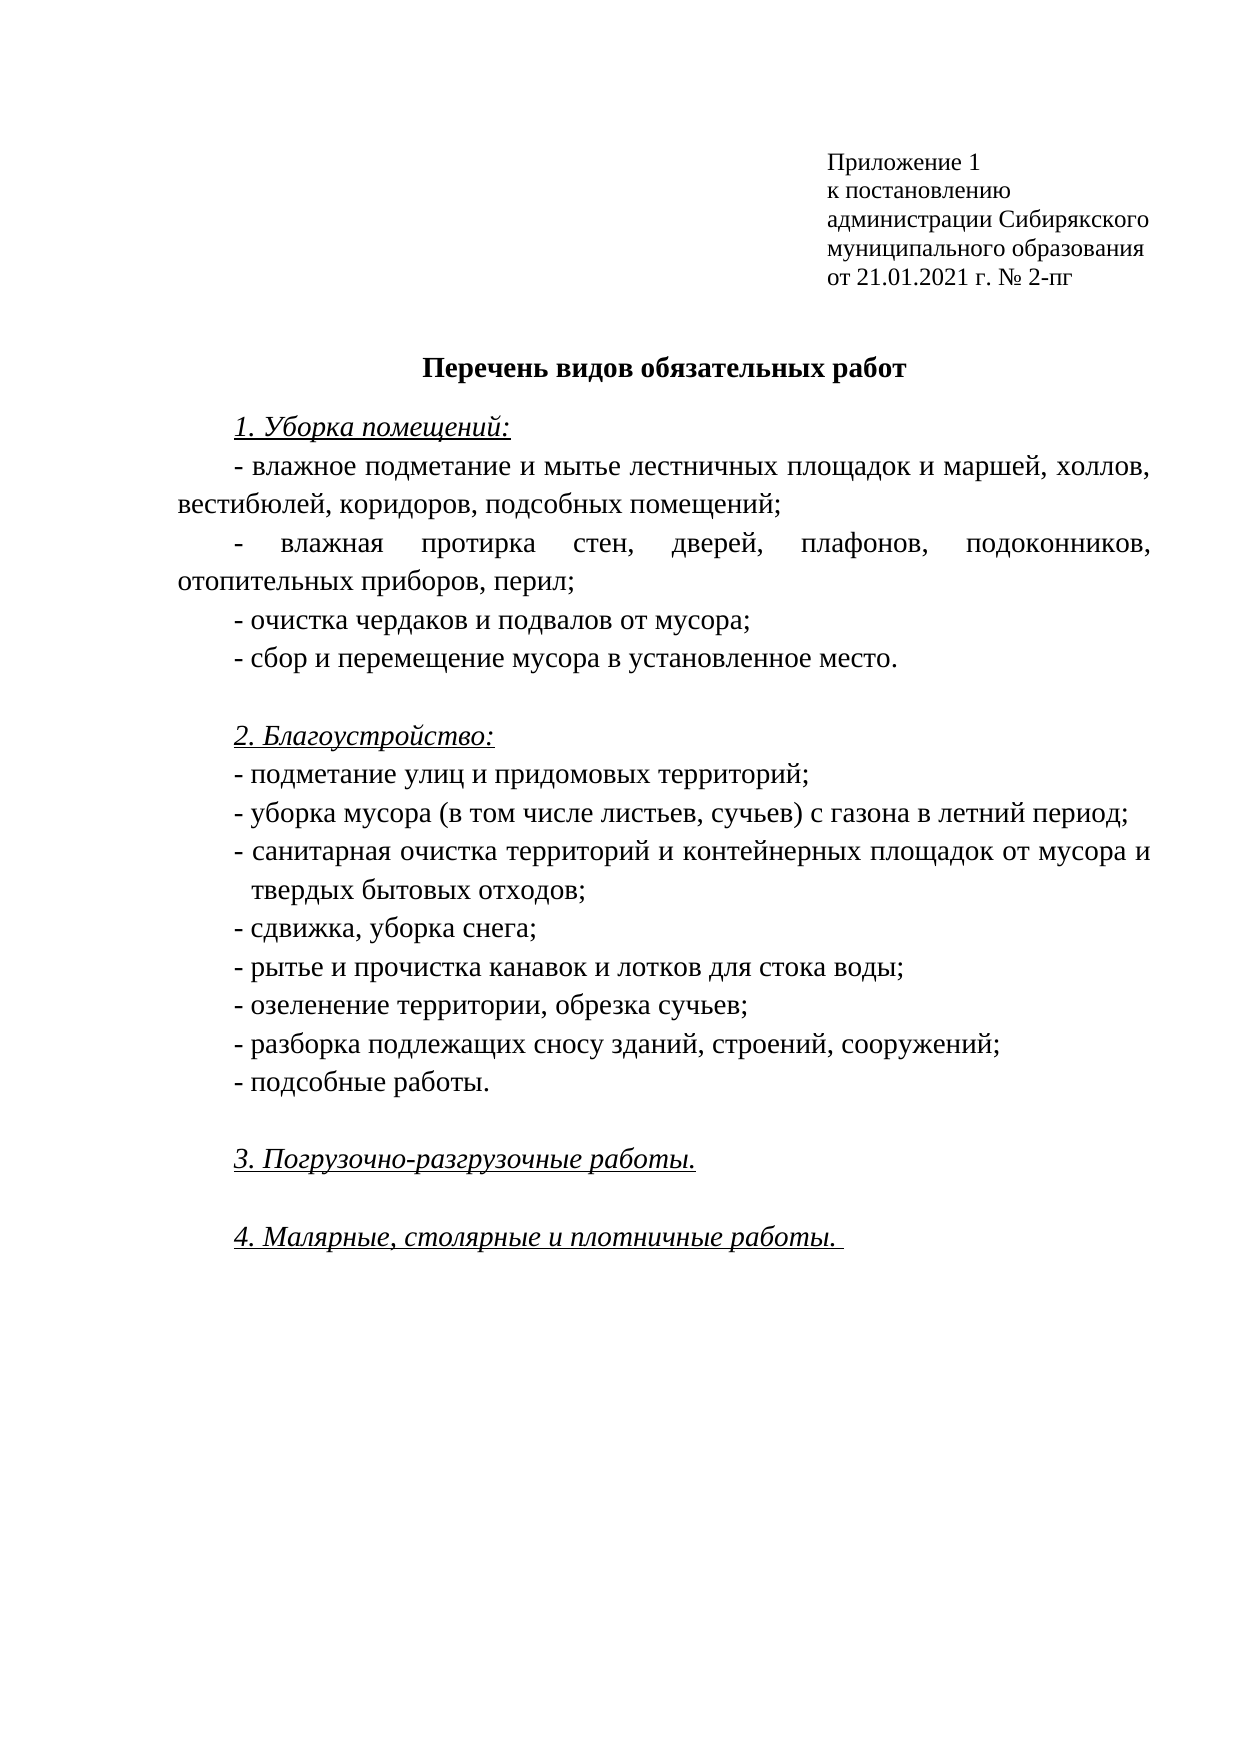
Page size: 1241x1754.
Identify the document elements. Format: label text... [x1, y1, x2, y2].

text - влажная протирка стен, дверей, плафонов, подоконников, отопительных приборов, перил; [177, 525, 1152, 597]
text 1. Уборка помещений: [177, 409, 1152, 443]
text Приложение 1 [827, 147, 1152, 176]
text - сдвижка, уборка снега; [177, 910, 1152, 944]
text - влажное подметание и мытье лестничных площадок и маршей, холлов, вестибюлей, коридоров, подсобных помещений; [177, 448, 1152, 520]
text 4. Малярные, столярные и плотничные работы. [177, 1219, 1152, 1252]
text Перечень видов обязательных работ [177, 350, 1152, 383]
text от 21.01.2021 г. № 2-пг [827, 262, 1152, 291]
text - уборка мусора (в том числе листьев, сучьев) с газона в летний период; [177, 795, 1152, 828]
text - очистка чердаков и подвалов от мусора; [177, 602, 1152, 636]
text - санитарная очистка территорий и контейнерных площадок от мусора и твердых бытовых отходов; [233, 833, 1152, 905]
text - озеленение территории, обрезка сучьев; [177, 987, 1152, 1021]
text - разборка подлежащих сносу зданий, строений, сооружений; [177, 1026, 1152, 1059]
text - рытье и прочистка канавок и лотков для стока воды; [177, 949, 1152, 982]
text к постановлению [827, 176, 1152, 204]
text - подсобные работы. [177, 1064, 1152, 1098]
text 3. Погрузочно-разгрузочные работы. [177, 1142, 1152, 1175]
text - подметание улиц и придомовых территорий; [177, 756, 1152, 790]
text - сбор и перемещение мусора в установленное место. [177, 641, 1152, 674]
text администрации Сибирякского [827, 204, 1152, 233]
text муниципального образования [827, 233, 1152, 262]
text 2. Благоустройство: [177, 718, 1152, 751]
